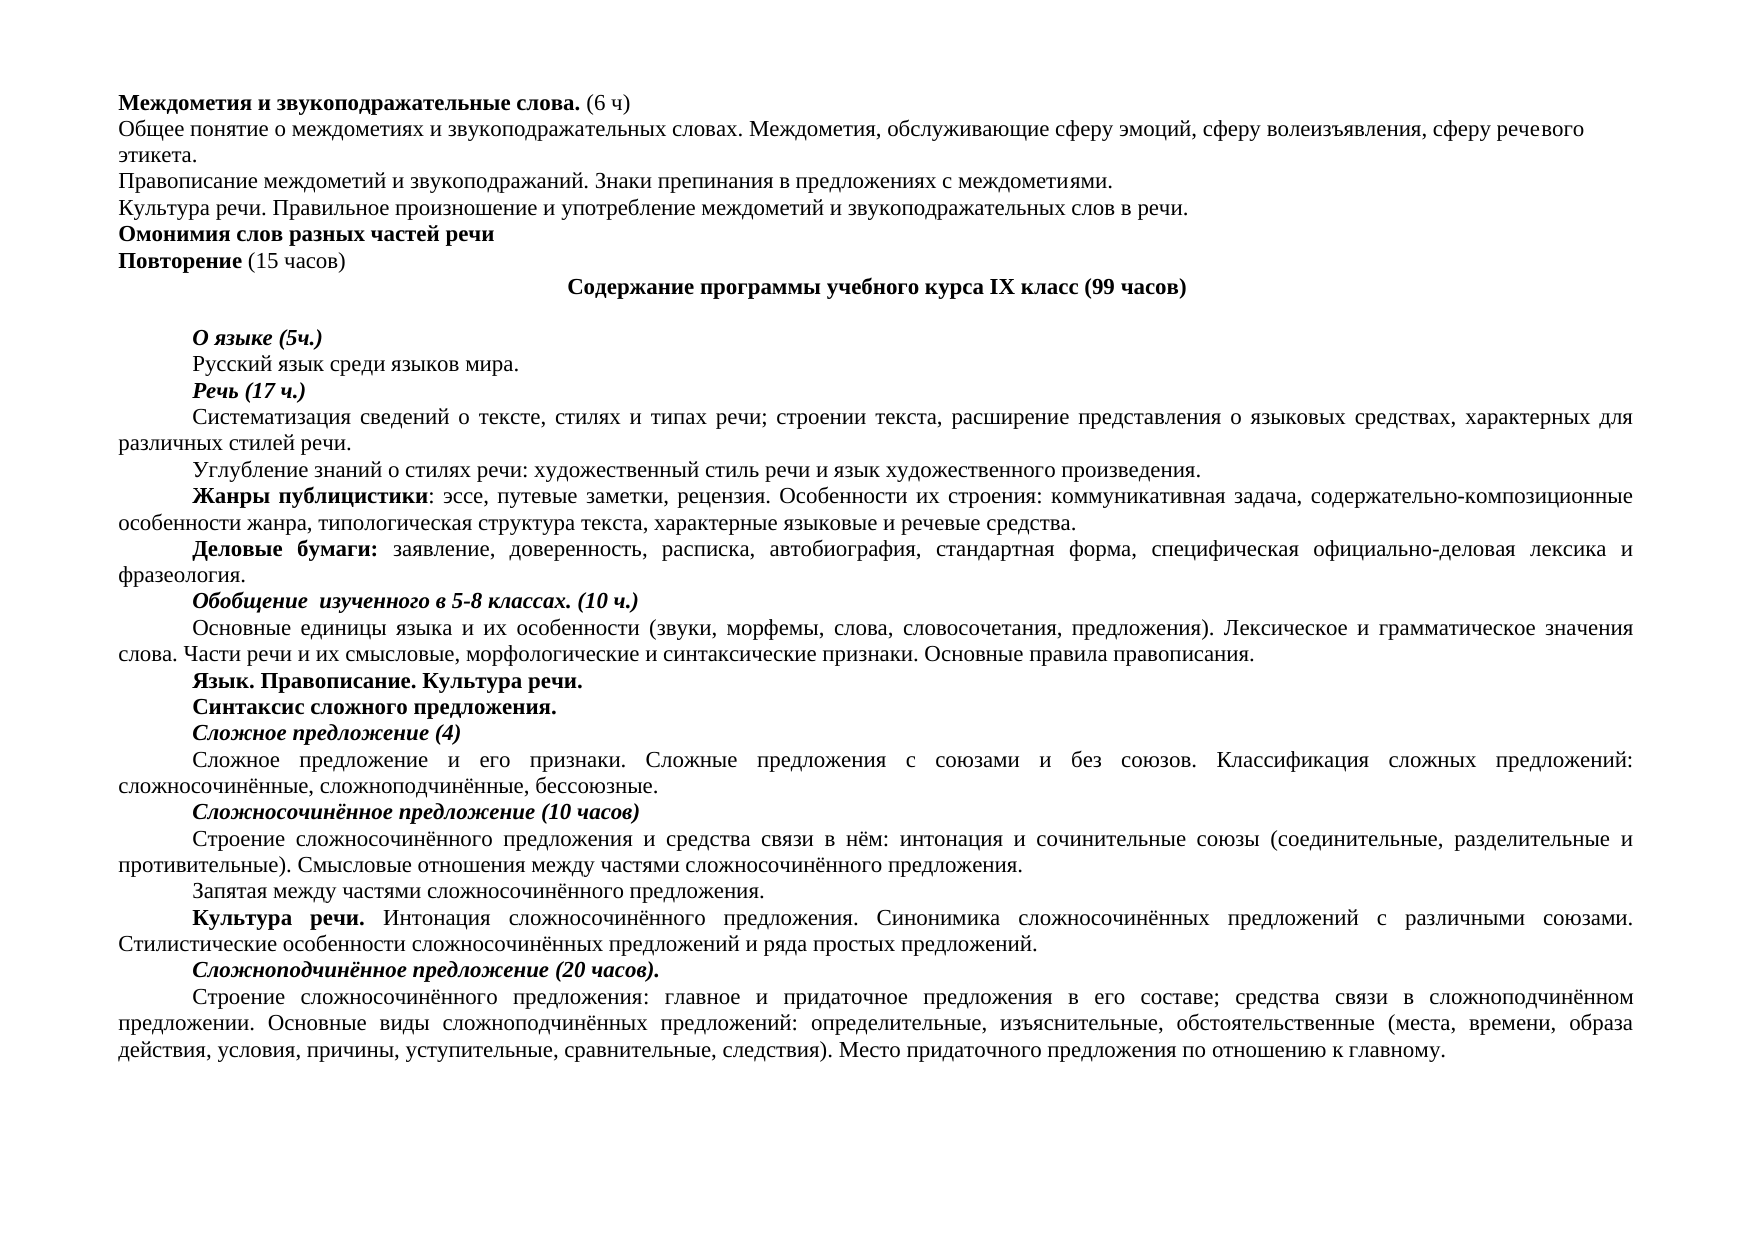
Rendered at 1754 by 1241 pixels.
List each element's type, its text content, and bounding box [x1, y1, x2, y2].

text Содержание программы учебного курса IX класс (99 часов) [118, 273, 1636, 299]
text Синтаксис сложного предложения. [118, 693, 1636, 719]
text Обобщение изученного в 5-8 классах. (10 ч.) [118, 588, 1636, 614]
text Сложносочинённое предложение (10 часов) [118, 798, 1636, 825]
text Строение сложносочинённого предложения и средства связи в нём: интонация и сочинительные союзы (соединительные, разделительные и противительные). Смысловые отношения между частями сложносочинённого предложения. [118, 825, 1636, 877]
text Речь (17 ч.) [118, 377, 1636, 403]
text Повторение (15 часов) [118, 247, 1636, 273]
text Сложное предложение и его признаки. Сложные предложения с союзами и без союзов. Классификация сложных предложений: сложносочинённые, сложноподчинённые, бессоюзные. [118, 746, 1636, 798]
text Общее понятие о междометиях и звукоподражательных словах. Междометия, обслуживающие сферу эмоций, сферу волеизъявления, сферу речевого этикета. [118, 115, 1636, 168]
text Культура речи. Правильное произношение и употребление междометий и звукоподражательных слов в речи. [118, 194, 1636, 220]
text Культура речи. Интонация сложносочинённого предложения. Синонимика сложносочинённых предложений с различными союзами. Стилистические особенности сложносочинённых предложений и ряда простых предложений. [118, 904, 1636, 957]
text Систематизация сведений о тексте, стилях и типах речи; строении текста, расширение представления о языковых средствах, характерных для различных стилей речи. [118, 403, 1636, 456]
text Строение сложносочинённого предложения: главное и придаточное предложения в его составе; средства связи в сложноподчинённом предложении. Основные виды сложноподчинённых предложений: определительные, изъяснительные, обстоятельственные (места, времени, образа действия, условия, причины, уступительные, сравнительные, следствия). Место придаточного предложения по отношению к главному. [118, 983, 1636, 1062]
text Сложноподчинённое предложение (20 часов). [118, 957, 1636, 983]
text Углубление знаний о стилях речи: художественный стиль речи и язык художественного произведения. [118, 456, 1636, 482]
text Междометия и звукоподражательные слова. (6 ч) [118, 88, 1636, 115]
text Основные единицы языка и их особенности (звуки, морфемы, слова, словосочетания, предложения). Лексическое и грамматическое значения слова. Части речи и их смысловые, морфологические и синтаксические признаки. Основные правила правописания. [118, 614, 1636, 667]
text Русский язык среди языков мира. [118, 350, 1636, 377]
text Запятая между частями сложносочинённого предложения. [118, 877, 1636, 904]
text Язык. Правописание. Культура речи. [118, 667, 1636, 693]
text Омонимия слов разных частей речи [118, 220, 1636, 247]
text О языке (5ч.) [118, 324, 1636, 350]
text Правописание междометий и звукоподражаний. Знаки препинания в предложениях с междометиями. [118, 168, 1636, 194]
text Сложное предложение (4) [118, 719, 1636, 746]
text Деловые бумаги: заявление, доверенность, расписка, автобиография, стандартная форма, специфическая официально-деловая лексика и фразеология. [118, 535, 1636, 588]
text Жанры публицистики: эссе, путевые заметки, рецензия. Особенности их строения: коммуникативная задача, содержательно-композиционные особенности жанра, типологическая структура текста, характерные языковые и речевые средства. [118, 482, 1636, 535]
